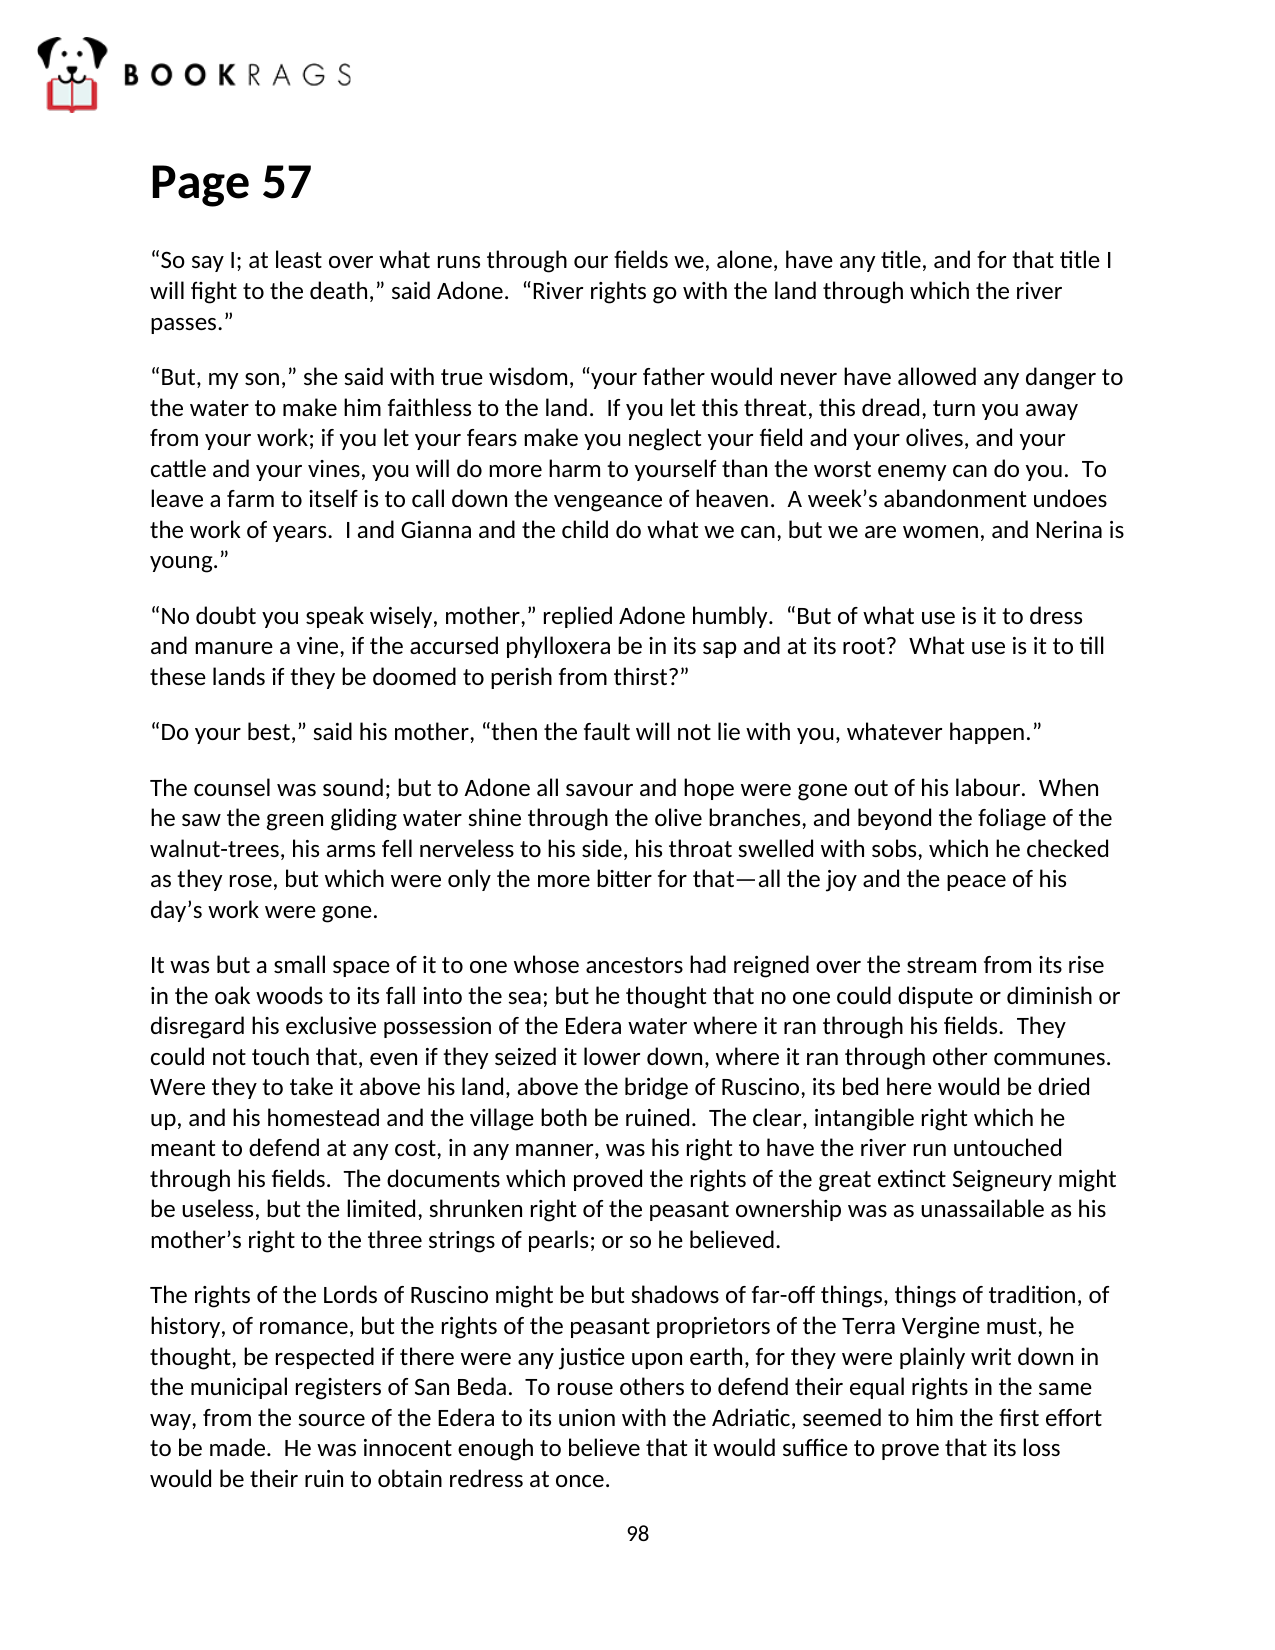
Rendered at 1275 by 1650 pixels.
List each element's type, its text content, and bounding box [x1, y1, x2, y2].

text “No doubt you speak wisely, mother,” replied Adone humbly. “But of what use is it to dress and manure a vine, if the accursed phylloxera be in its sap and at its root? What use is it to till these lands if they be doomed to perish from thirst?” [150, 600, 1125, 691]
text “But, my son,” she said with true wisdom, “your father would never have allowed any danger to the water to make him faithless to the land. If you let this threat, this dread, turn you away from your work; if you let your fears make you neglect your field and your olives, and your cattle and your vines, you will do more harm to yourself than the worst enemy can do you. To leave a farm to itself is to call down the vengeance of heaven. A week’s abandonment undoes the work of years. I and Gianna and the child do what we can, but we are women, and Nerina is young.” [150, 361, 1125, 575]
text “Do your best,” said his mother, “then the fault will not lie with you, whatever happen.” [150, 716, 1125, 747]
text Page 57 [150, 150, 1125, 211]
text The rights of the Lords of Ruscino might be but shadows of far-off things, things of tradition, of history, of romance, but the rights of the peasant proprietors of the Terra Vergine must, he thought, be respected if there were any justice upon earth, for they were plainly writ down in the municipal registers of San Beda. To rouse others to defend their equal rights in the same way, from the source of the Edera to its union with the Adriatic, seemed to him the first effort to be made. He was innocent enough to believe that it would suffice to prove that its loss would be their ruin to obtain redress at once. [150, 1280, 1125, 1493]
picture [37, 37, 351, 113]
text “So say I; at least over what runs through our fields we, alone, have any title, and for that title I will fight to the death,” said Adone. “River rights go with the land through which the river passes.” [150, 244, 1125, 336]
text The counsel was sound; but to Adone all savour and hope were gone out of his labour. When he saw the green gliding water shine through the olive branches, and beyond the foliage of the walnut-trees, his arms fell nerveless to his side, his throat swelled with sobs, which he checked as they rose, but which were only the more bitter for that—­all the joy and the peace of his day’s work were gone. [150, 772, 1125, 924]
text It was but a small space of it to one whose ancestors had reigned over the stream from its rise in the oak woods to its fall into the sea; but he thought that no one could dispute or diminish or disregard his exclusive possession of the Edera water where it ran through his fields. They could not touch that, even if they seized it lower down, where it ran through other communes. Were they to take it above his land, above the bridge of Ruscino, its bed here would be dried up, and his homestead and the village both be ruined. The clear, intangible right which he meant to defend at any cost, in any manner, was his right to have the river run untouched through his fields. The documents which proved the rights of the great extinct Seigneury might be useless, but the limited, shrunken right of the peasant ownership was as unassailable as his mother’s right to the three strings of pearls; or so he believed. [150, 949, 1125, 1255]
